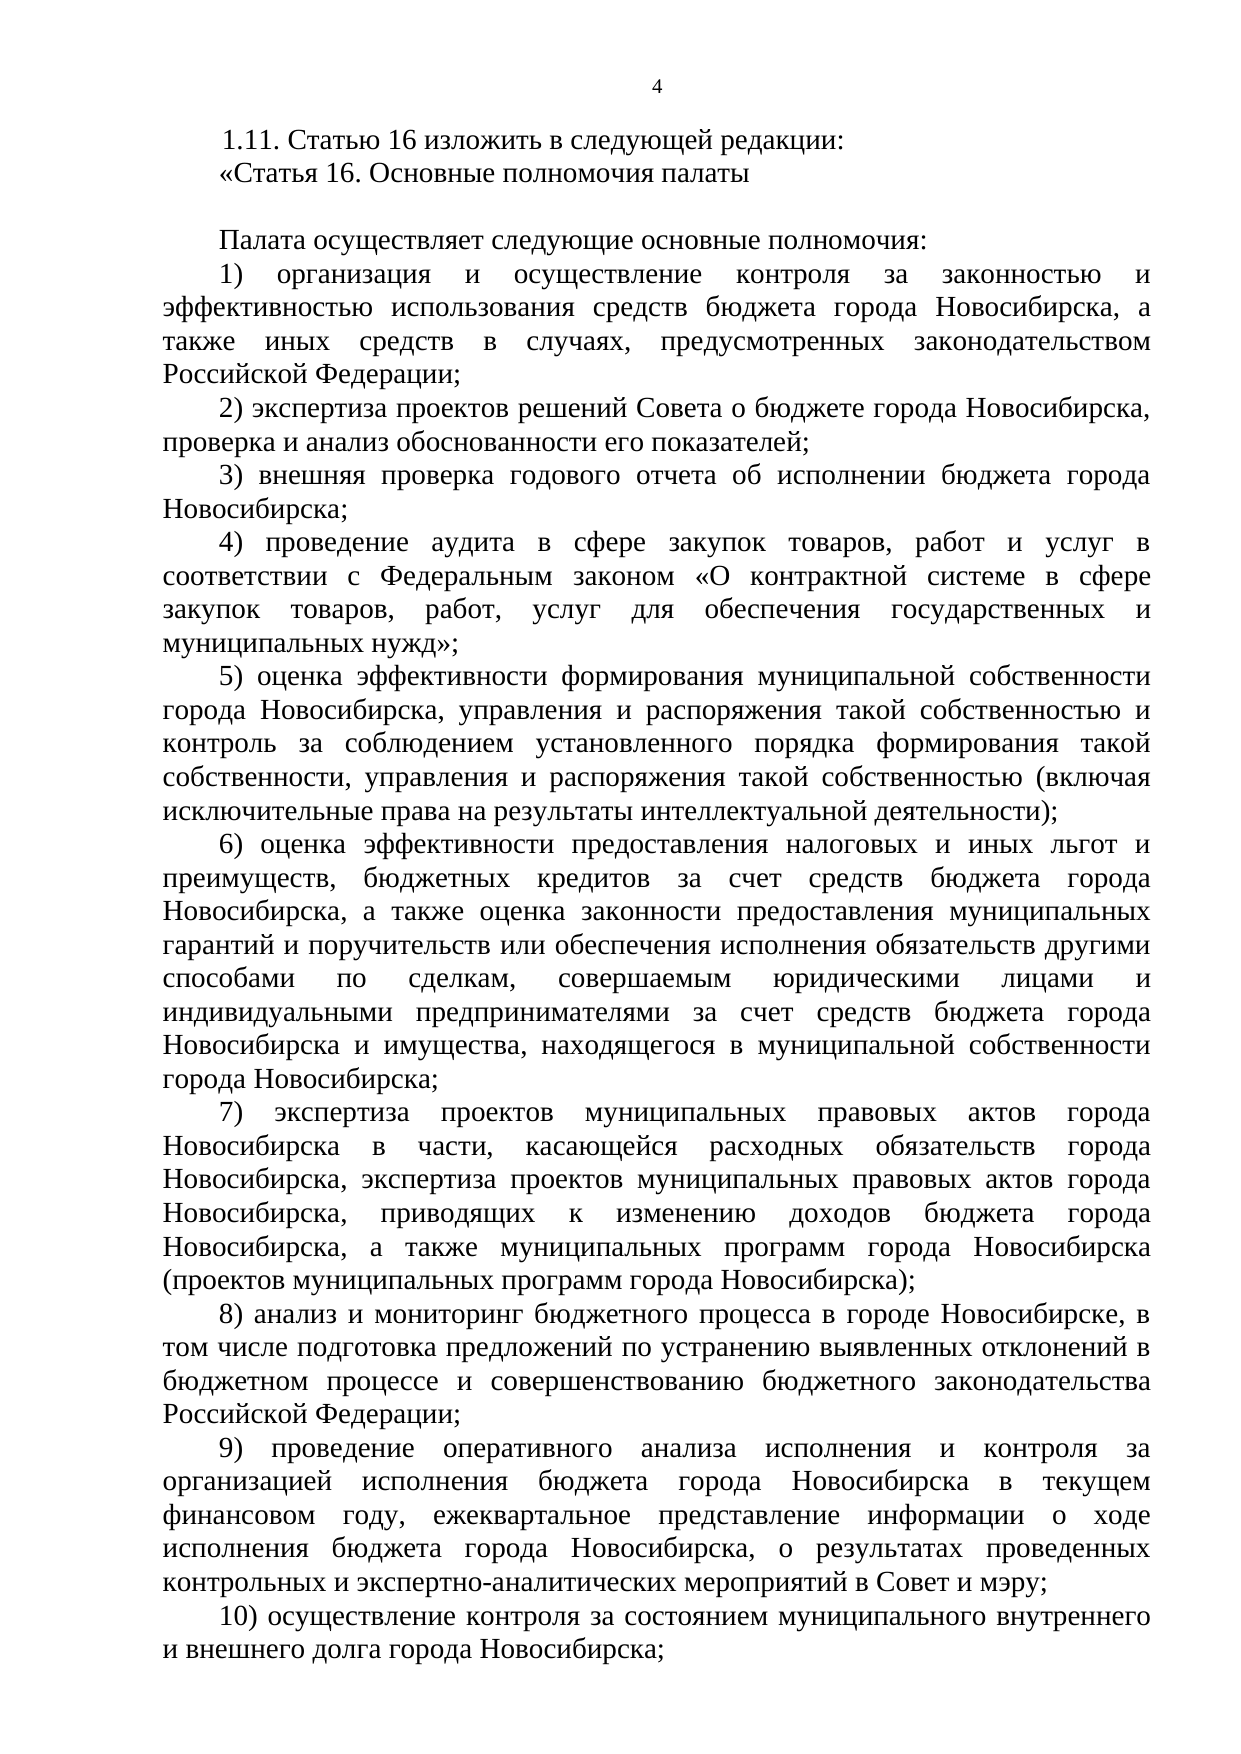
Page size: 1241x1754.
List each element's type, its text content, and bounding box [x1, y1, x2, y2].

text «Статья 16. Основные полномочия палаты [162, 155, 1152, 189]
text 9) проведение оперативного анализа исполнения и контроля за организацией исполнения бюджета города Новосибирска в текущем финансовом году, ежеквартальное представление информации о ходе исполнения бюджета города Новосибирска, о результатах проведенных контрольных и экспертно-аналитических мероприятий в Совет и мэру; [162, 1430, 1152, 1598]
text 7) экспертиза проектов муниципальных правовых актов города Новосибирска в части, касающейся расходных обязательств города Новосибирска, экспертиза проектов муниципальных правовых актов города Новосибирска, приводящих к изменению доходов бюджета города Новосибирска, а также муниципальных программ города Новосибирска (проектов муниципальных программ города Новосибирска); [162, 1094, 1152, 1296]
text 1.11. Статью 16 изложить в следующей редакции: [162, 122, 1152, 155]
text 4) проведение аудита в сфере закупок товаров, работ и услуг в соответствии с Федеральным законом «О контрактной системе в сфере закупок товаров, работ, услуг для обеспечения государственных и муниципальных нужд»; [162, 524, 1152, 658]
text 1) организация и осуществление контроля за законностью и эффективностью использования средств бюджета города Новосибирска, а также иных средств в случаях, предусмотренных законодательством Российской Федерации; [162, 256, 1152, 390]
text Палата осуществляет следующие основные полномочия: [162, 222, 1152, 256]
text 3) внешняя проверка годового отчета об исполнении бюджета города Новосибирска; [162, 457, 1152, 524]
text 10) осуществление контроля за состоянием муниципального внутреннего и внешнего долга города Новосибирска; [162, 1598, 1152, 1665]
text 8) анализ и мониторинг бюджетного процесса в городе Новосибирске, в том числе подготовка предложений по устранению выявленных отклонений в бюджетном процессе и совершенствованию бюджетного законодательства Российской Федерации; [162, 1296, 1152, 1430]
text 5) оценка эффективности формирования муниципальной собственности города Новосибирска, управления и распоряжения такой собственностью и контроль за соблюдением установленного порядка формирования такой собственности, управления и распоряжения такой собственностью (включая исключительные права на результаты интеллектуальной деятельности); [162, 658, 1152, 826]
text 2) экспертиза проектов решений Совета о бюджете города Новосибирска, проверка и анализ обоснованности его показателей; [162, 390, 1152, 457]
text 6) оценка эффективности предоставления налоговых и иных льгот и преимуществ, бюджетных кредитов за счет средств бюджета города Новосибирска, а также оценка законности предоставления муниципальных гарантий и поручительств или обеспечения исполнения обязательств другими способами по сделкам, совершаемым юридическими лицами и индивидуальными предпринимателями за счет средств бюджета города Новосибирска и имущества, находящегося в муниципальной собственности города Новосибирска; [162, 826, 1152, 1094]
